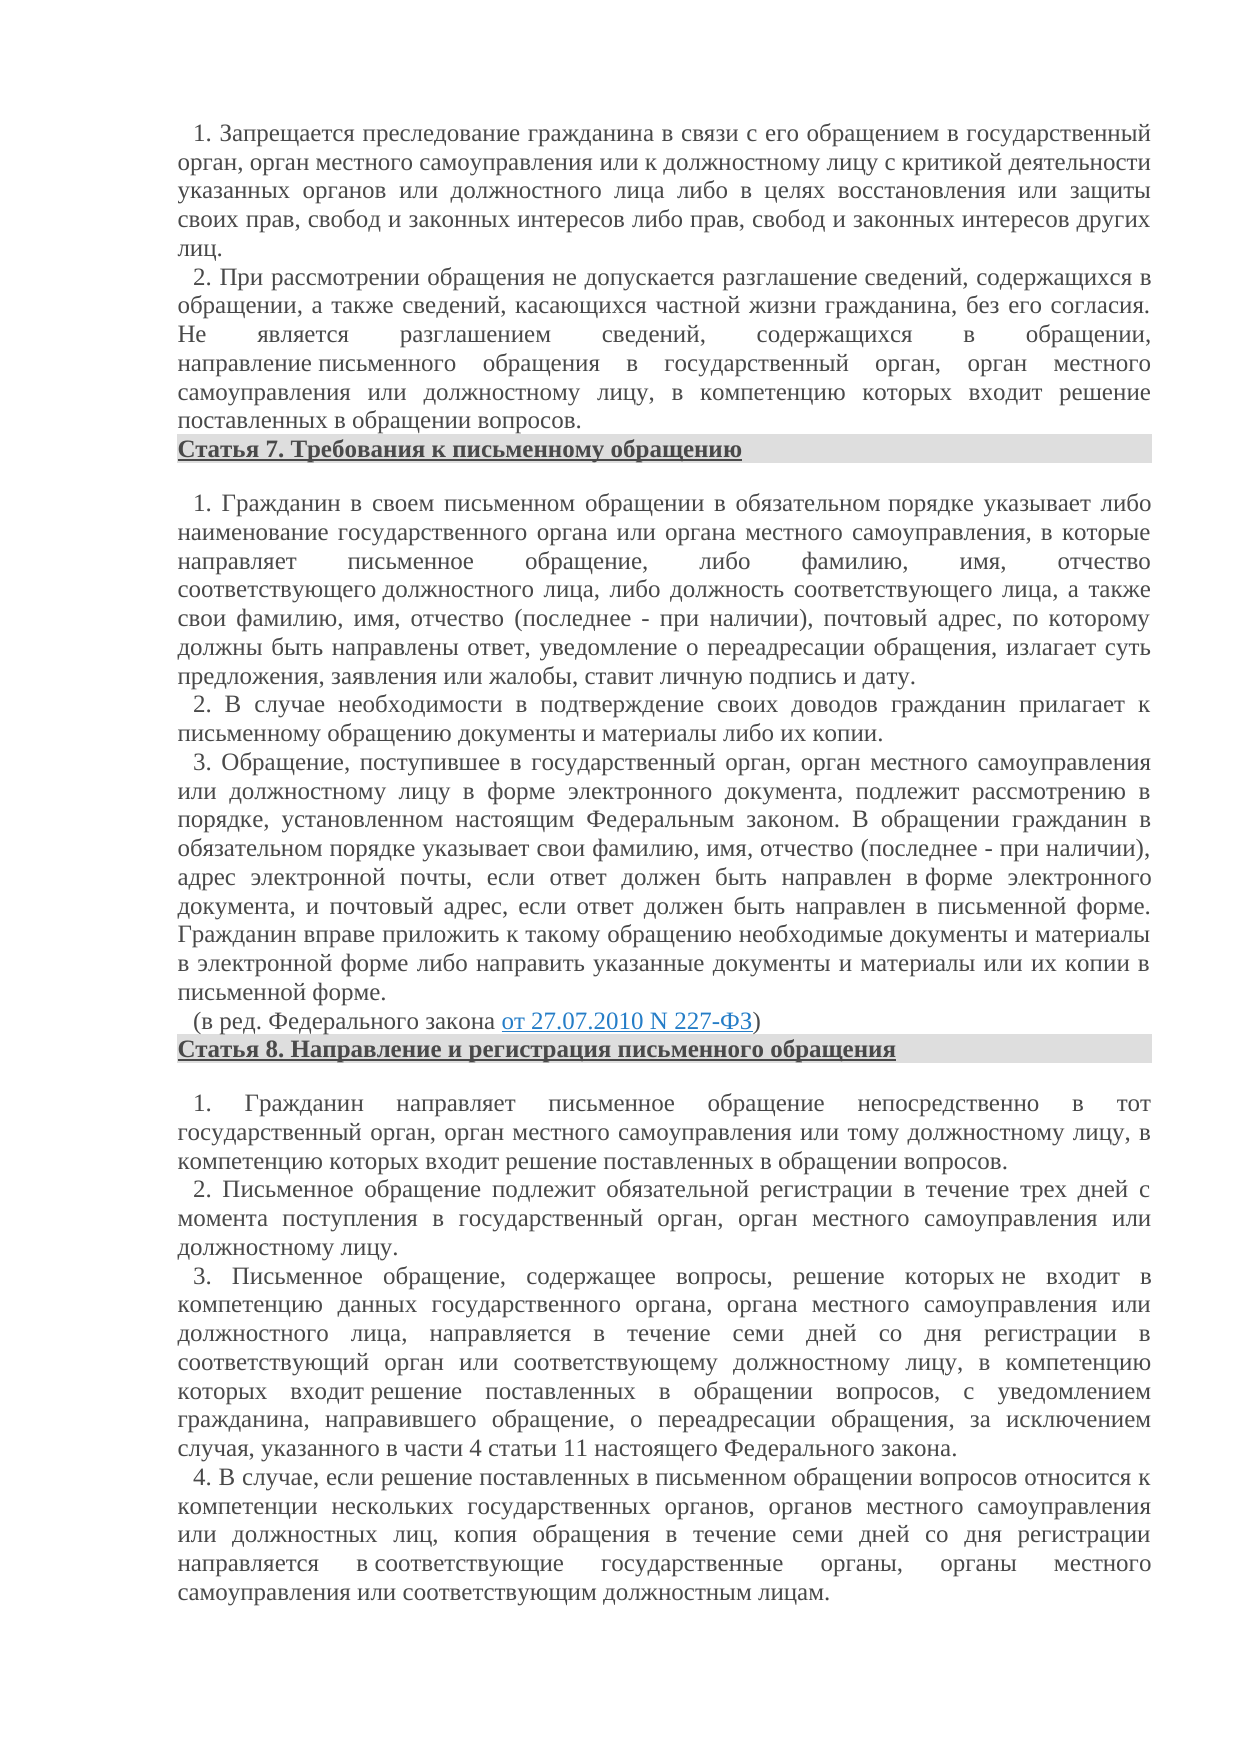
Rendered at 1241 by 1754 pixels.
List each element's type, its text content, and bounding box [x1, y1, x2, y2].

text 1. Гражданин в своем письменном обращении в обязательном порядке указывает либо наименование государственного органа или органа местного самоуправления, в которые направляет письменное обращение, либо фамилию, имя, отчество соответствующего должностного лица, либо должность соответствующего лица, а также свои фамилию, имя, отчество (последнее - при наличии), почтовый адрес, по которому должны быть направлены ответ, уведомление о переадресации обращения, излагает суть предложения, заявления или жалобы, ставит личную подпись и дату. [177, 488, 1152, 689]
text Статья 8. Направление и регистрация письменного обращения [177, 1034, 1152, 1063]
text 3. Письменное обращение, содержащее вопросы, решение которых не входит в компетенцию данных государственного органа, органа местного самоуправления или должностного лица, направляется в течение семи дней со дня регистрации в соответствующий орган или соответствующему должностному лицу, в компетенцию которых входит решение поставленных в обращении вопросов, с уведомлением гражданина, направившего обращение, о переадресации обращения, за исключением случая, указанного в части 4 статьи 11 настоящего Федерального закона. [177, 1261, 1152, 1462]
text 2. При рассмотрении обращения не допускается разглашение сведений, содержащихся в обращении, а также сведений, касающихся частной жизни гражданина, без его согласия. Не является разглашением сведений, содержащихся в обращении, направление письменного обращения в государственный орган, орган местного самоуправления или должностному лицу, в компетенцию которых входит решение поставленных в обращении вопросов. [177, 262, 1152, 434]
text 2. В случае необходимости в подтверждение своих доводов гражданин прилагает к письменному обращению документы и материалы либо их копии. [177, 689, 1152, 747]
text 2. Письменное обращение подлежит обязательной регистрации в течение трех дней с момента поступления в государственный орган, орган местного самоуправления или должностному лицу. [177, 1174, 1152, 1261]
text 1. Запрещается преследование гражданина в связи с его обращением в государственный орган, орган местного самоуправления или к должностному лицу с критикой деятельности указанных органов или должностного лица либо в целях восстановления или защиты своих прав, свобод и законных интересов либо прав, свобод и законных интересов других лиц. [177, 118, 1152, 262]
text (в ред. Федерального закона от 27.07.2010 N 227-ФЗ) [177, 1006, 1152, 1034]
text 4. В случае, если решение поставленных в письменном обращении вопросов относится к компетенции нескольких государственных органов, органов местного самоуправления или должностных лиц, копия обращения в течение семи дней со дня регистрации направляется в соответствующие государственные органы, органы местного самоуправления или соответствующим должностным лицам. [177, 1462, 1152, 1606]
text 3. Обращение, поступившее в государственный орган, орган местного самоуправления или должностному лицу в форме электронного документа, подлежит рассмотрению в порядке, установленном настоящим Федеральным законом. В обращении гражданин в обязательном порядке указывает свои фамилию, имя, отчество (последнее - при наличии), адрес электронной почты, если ответ должен быть направлен в форме электронного документа, и почтовый адрес, если ответ должен быть направлен в письменной форме. Гражданин вправе приложить к такому обращению необходимые документы и материалы в электронной форме либо направить указанные документы и материалы или их копии в письменной форме. [177, 747, 1152, 1006]
text 1. Гражданин направляет письменное обращение непосредственно в тот государственный орган, орган местного самоуправления или тому должностному лицу, в компетенцию которых входит решение поставленных в обращении вопросов. [177, 1088, 1152, 1174]
text Статья 7. Требования к письменному обращению [177, 434, 1152, 463]
